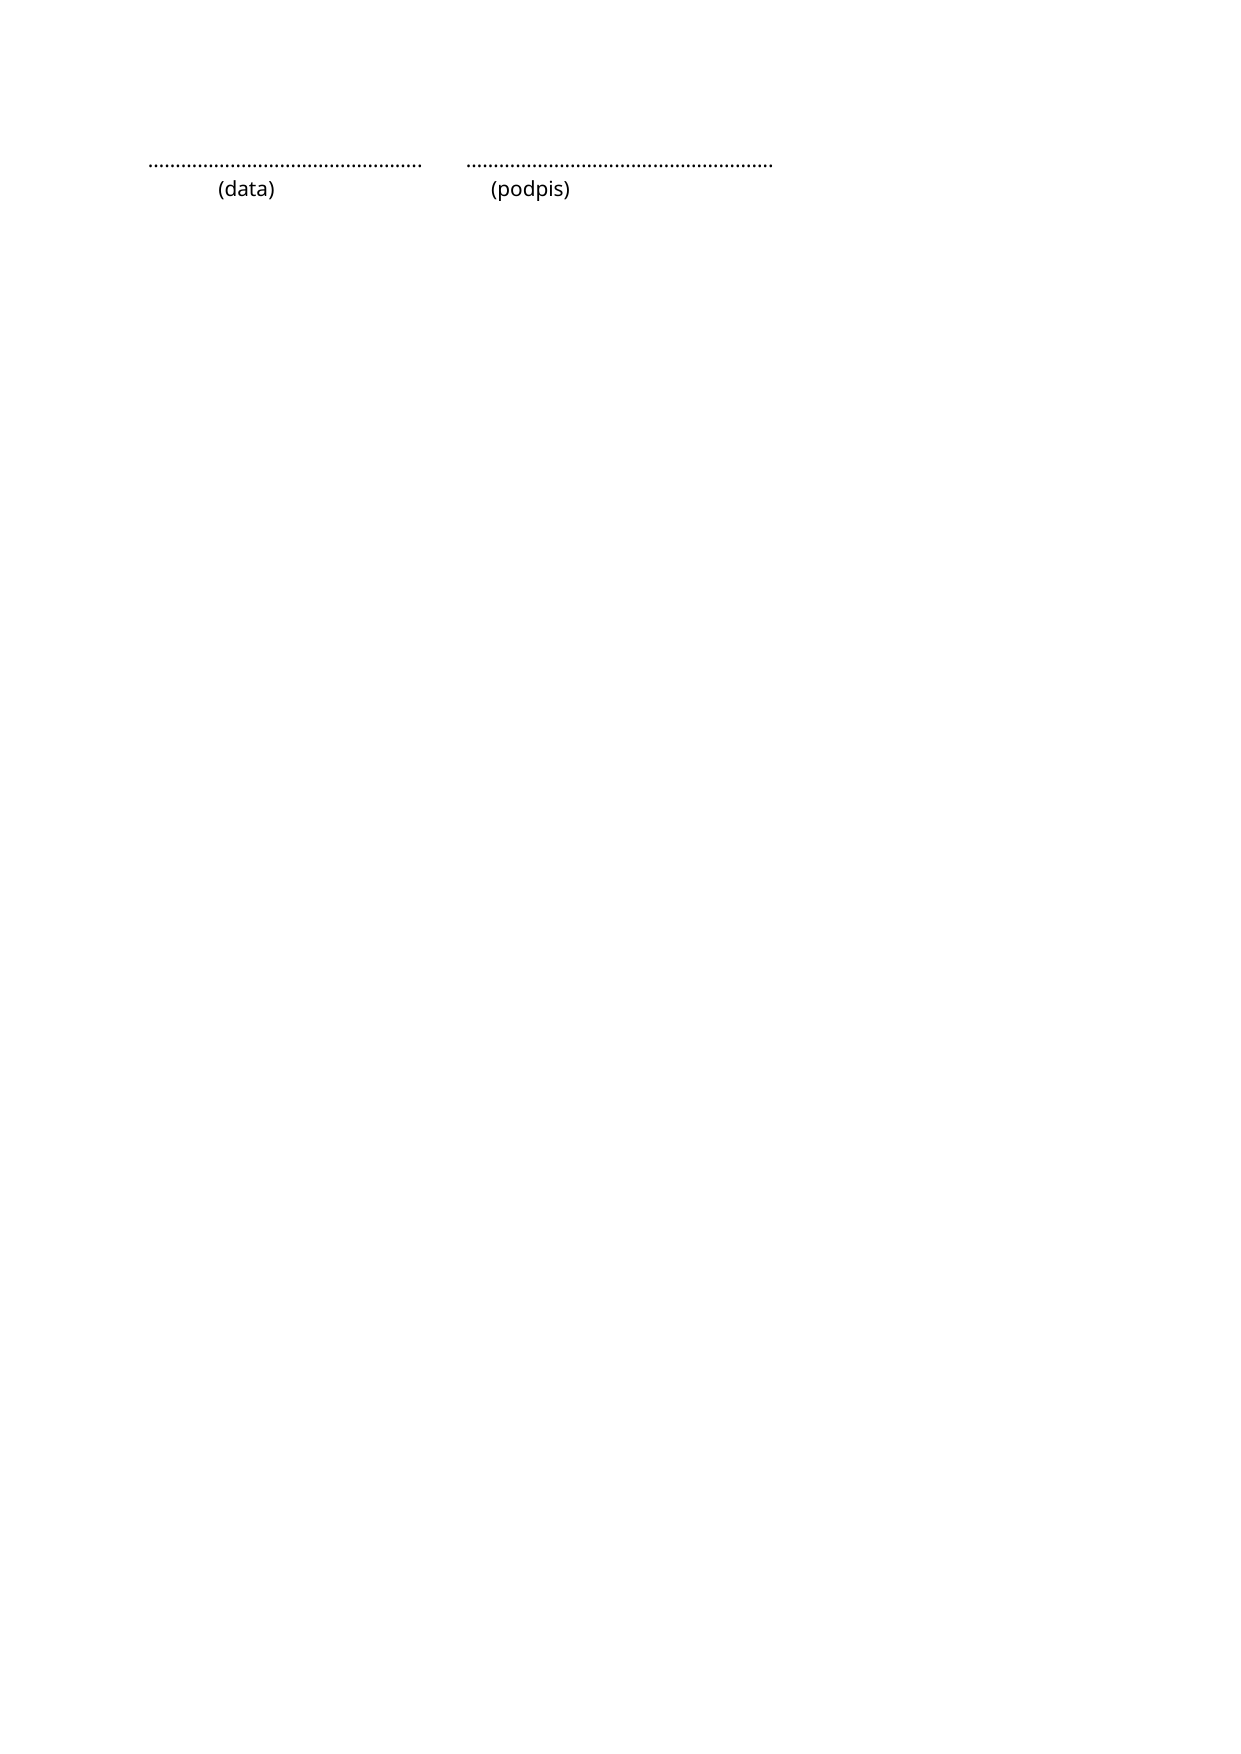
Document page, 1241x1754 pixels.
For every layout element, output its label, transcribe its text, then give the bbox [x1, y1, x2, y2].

text (data) (podpis) [148, 174, 1093, 202]
text ………………………………………….. ………………………….……………………. [148, 146, 1093, 174]
